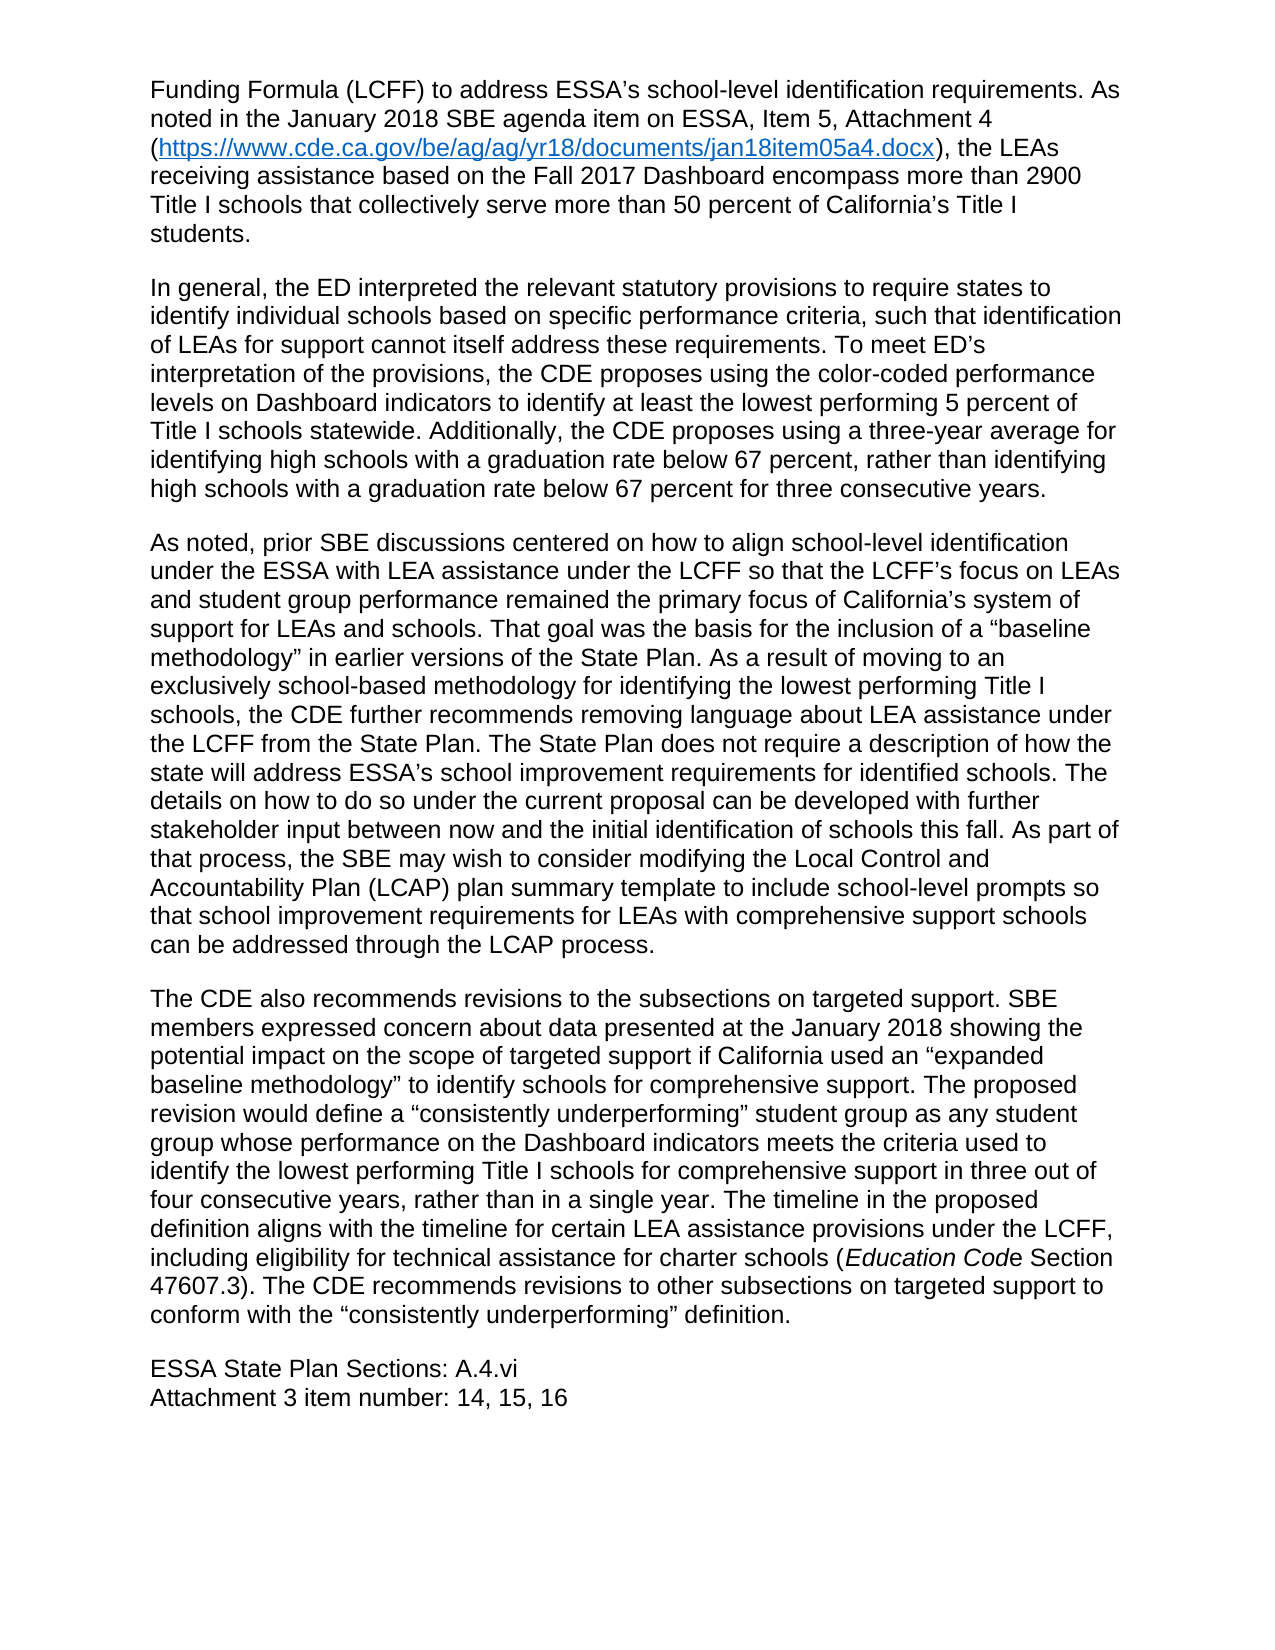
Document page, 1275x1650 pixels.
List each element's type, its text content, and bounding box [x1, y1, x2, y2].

text As noted, prior SBE discussions centered on how to align school-level identification under the ESSA with LEA assistance under the LCFF so that the LCFF’s focus on LEAs and student group performance remained the primary focus of California’s system of support for LEAs and schools. That goal was the basis for the inclusion of a “baseline methodology” in earlier versions of the State Plan. As a result of moving to an exclusively school-based methodology for identifying the lowest performing Title I schools, the CDE further recommends removing language about LEA assistance under the LCFF from the State Plan. The State Plan does not require a description of how the state will address ESSA’s school improvement requirements for identified schools. The details on how to do so under the current proposal can be developed with further stakeholder input between now and the initial identification of schools this fall. As part of that process, the SBE may wish to consider modifying the Local Control and Accountability Plan (LCAP) plan summary template to include school-level prompts so that school improvement requirements for LEAs with comprehensive support schools can be addressed through the LCAP process. [150, 527, 1125, 959]
text The CDE also recommends revisions to the subsections on targeted support. SBE members expressed concern about data presented at the January 2018 showing the potential impact on the scope of targeted support if California used an “expanded baseline methodology” to identify schools for comprehensive support. The proposed revision would define a “consistently underperforming” student group as any student group whose performance on the Dashboard indicators meets the criteria used to identify the lowest performing Title I schools for comprehensive support in three out of four consecutive years, rather than in a single year. The timeline in the proposed definition aligns with the timeline for certain LEA assistance provisions under the LCFF, including eligibility for technical assistance for charter schools (Education Code Section 47607.3). The CDE recommends revisions to other subsections on targeted support to conform with the “consistently underperforming” definition. [150, 984, 1125, 1329]
text In general, the ED interpreted the relevant statutory provisions to require states to identify individual schools based on specific performance criteria, such that identification of LEAs for support cannot itself address these requirements. To meet ED’s interpretation of the provisions, the CDE proposes using the color-coded performance levels on Dashboard indicators to identify at least the lowest performing 5 percent of Title I schools statewide. Additionally, the CDE proposes using a three-year average for identifying high schools with a graduation rate below 67 percent, rather than identifying high schools with a graduation rate below 67 percent for three consecutive years. [150, 272, 1125, 502]
text Attachment 3 item number: 14, 15, 16 [150, 1382, 1125, 1411]
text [150, 75, 1125, 247]
text ESSA State Plan Sections: A.4.vi [150, 1354, 1125, 1382]
